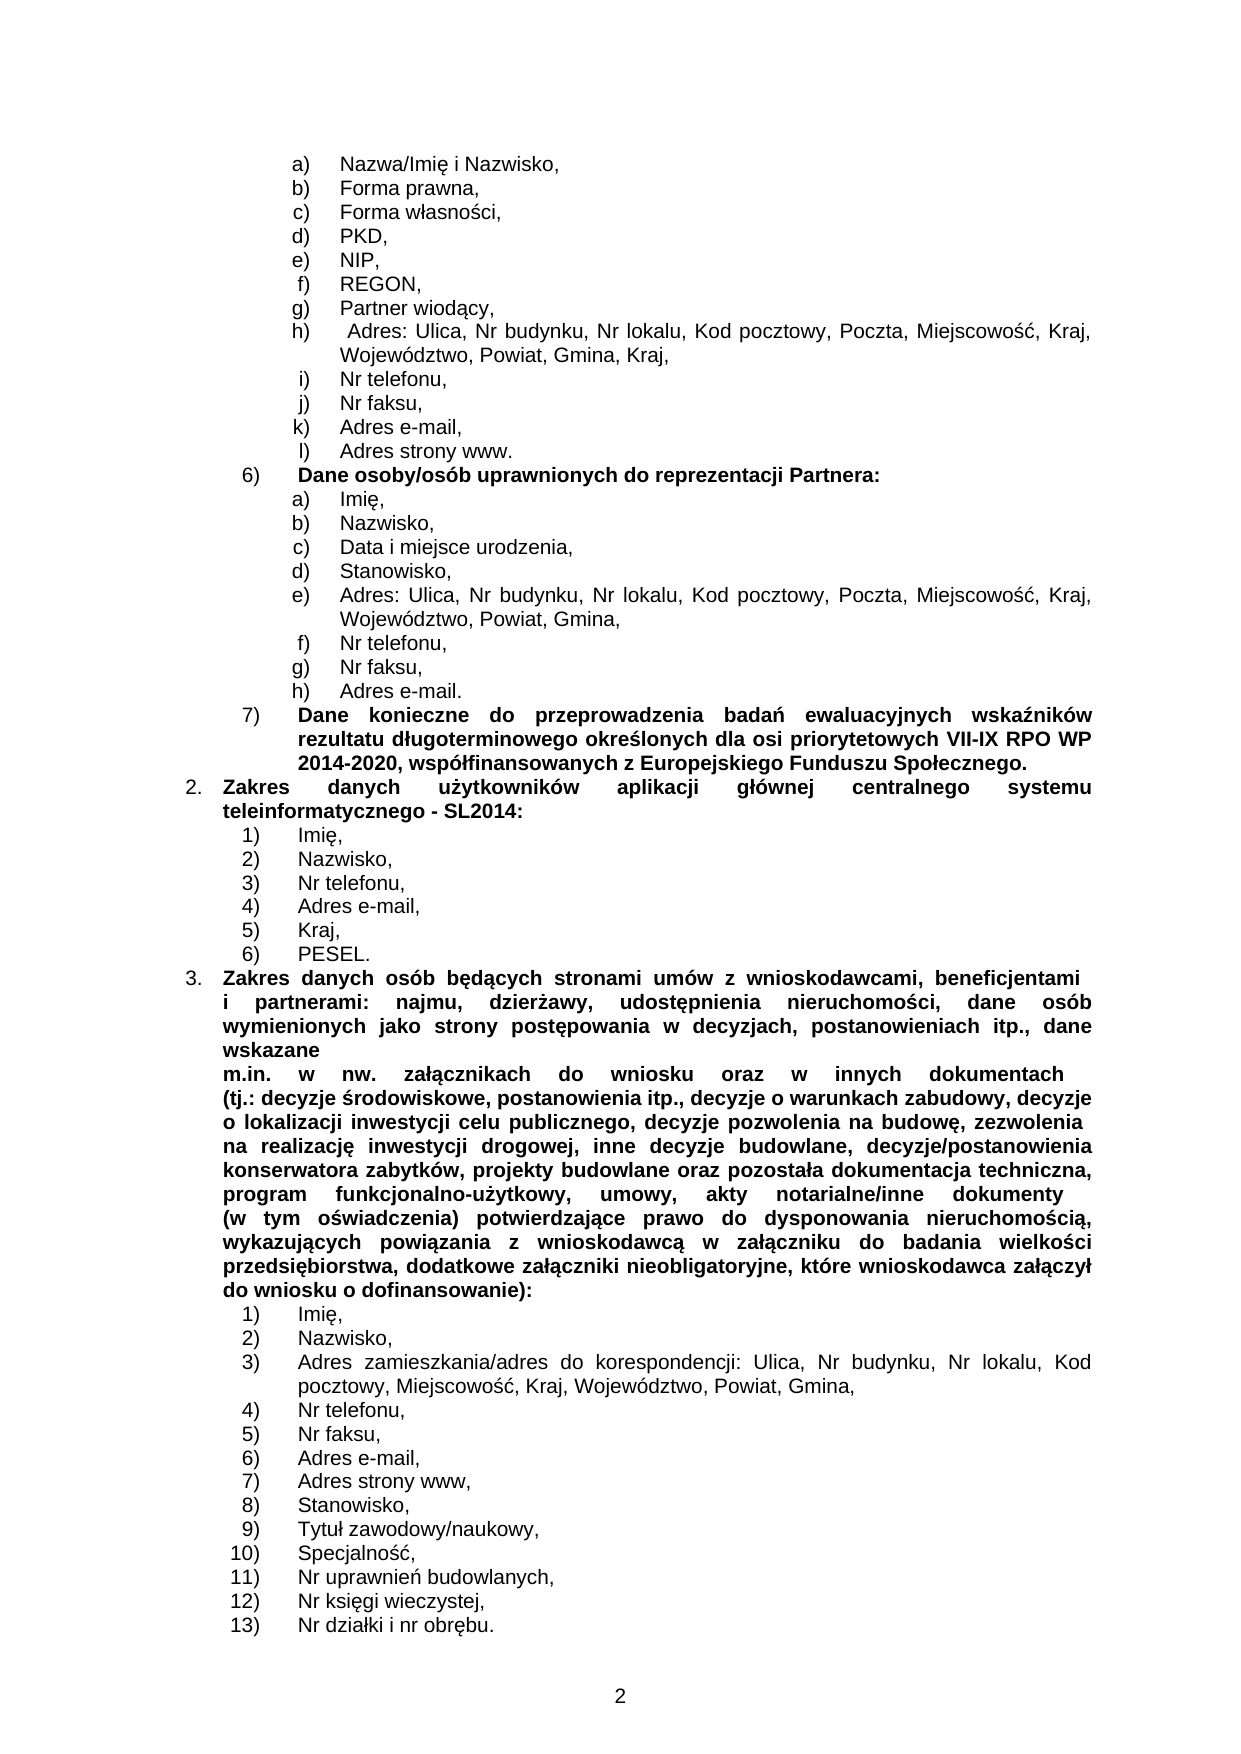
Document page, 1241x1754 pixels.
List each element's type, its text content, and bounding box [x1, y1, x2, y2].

list Nr działki i nr obrębu. [260, 1613, 1093, 1637]
list Data i miejsce urodzenia, [310, 535, 1093, 559]
list Forma prawna, [310, 176, 1093, 199]
list Dane konieczne do przeprowadzenia badań ewaluacyjnych wskaźników rezultatu długoterminowego określonych dla osi priorytetowych VII-IX RPO WP 2014-2020, współfinansowanych z Europejskiego Funduszu Społecznego. [260, 703, 1093, 774]
list Nr telefonu, [260, 870, 1093, 894]
list Adres e-mail. [310, 679, 1093, 703]
list PESEL. [260, 942, 1093, 966]
list Nazwisko, [260, 846, 1093, 870]
list Nr faksu, [310, 391, 1093, 415]
list Adres zamieszkania/adres do korespondencji: Ulica, Nr budynku, Nr lokalu, Kod pocztowy, Miejscowość, Kraj, Województwo, Powiat, Gmina, [260, 1349, 1093, 1397]
list Nr faksu, [260, 1421, 1093, 1445]
list Nr księgi wieczystej, [260, 1589, 1093, 1613]
list Nr telefonu, [310, 631, 1093, 655]
list Adres e-mail, [260, 894, 1093, 918]
list Adres e-mail, [310, 415, 1093, 439]
list Imię, [260, 822, 1093, 846]
list Nazwisko, [260, 1326, 1093, 1349]
list Nr faksu, [310, 655, 1093, 679]
list Stanowisko, [310, 559, 1093, 583]
list Specjalność, [260, 1541, 1093, 1565]
list Forma własności, [310, 199, 1093, 223]
list Zakres danych użytkowników aplikacji głównej centralnego systemu teleinformatycznego - SL2014: [185, 774, 1093, 822]
list Nr telefonu, [310, 367, 1093, 391]
list Imię, [260, 1302, 1093, 1326]
list NIP, [310, 247, 1093, 271]
list Nazwisko, [310, 511, 1093, 535]
list Dane osoby/osób uprawnionych do reprezentacji Partnera: [260, 463, 1093, 487]
list Adres e-mail, [260, 1445, 1093, 1469]
list Tytuł zawodowy/naukowy, [260, 1517, 1093, 1541]
list PKD, [310, 223, 1093, 247]
list Zakres danych osób będących stronami umów z wnioskodawcami, beneficjentami i partnerami: najmu, dzierżawy, udostępnienia nieruchomości, dane osób wymienionych jako strony postępowania w decyzjach, postanowieniach itp., dane wskazane m.in. w nw. załącznikach do wniosku oraz w innych dokumentach (tj.: decyzje środowiskowe, postanowienia itp., decyzje o warunkach zabudowy, decyzje o lokalizacji inwestycji celu publicznego, decyzje pozwolenia na budowę, zezwolenia na realizację inwestycji drogowej, inne decyzje budowlane, decyzje/postanowienia konserwatora zabytków, projekty budowlane oraz pozostała dokumentacja techniczna, program funkcjonalno-użytkowy, umowy, akty notarialne/inne dokumenty (w tym oświadczenia) potwierdzające prawo do dysponowania nieruchomością, wykazujących powiązania z wnioskodawcą w załączniku do badania wielkości przedsiębiorstwa, dodatkowe załączniki nieobligatoryjne, które wnioskodawca załączył do wniosku o dofinansowanie): [185, 966, 1093, 1302]
list Adres strony www, [260, 1469, 1093, 1493]
list Adres: Ulica, Nr budynku, Nr lokalu, Kod pocztowy, Poczta, Miejscowość, Kraj, Województwo, Powiat, Gmina, Kraj, [310, 319, 1093, 367]
list Stanowisko, [260, 1493, 1093, 1517]
list Adres strony www. [310, 439, 1093, 463]
list Kraj, [260, 918, 1093, 942]
list Adres: Ulica, Nr budynku, Nr lokalu, Kod pocztowy, Poczta, Miejscowość, Kraj, Województwo, Powiat, Gmina, [310, 583, 1093, 631]
list Partner wiodący, [310, 295, 1093, 319]
list Nazwa/Imię i Nazwisko, [310, 152, 1093, 176]
list REGON, [310, 271, 1093, 295]
list Imię, [310, 487, 1093, 511]
list Nr telefonu, [260, 1397, 1093, 1421]
list Nr uprawnień budowlanych, [260, 1565, 1093, 1589]
